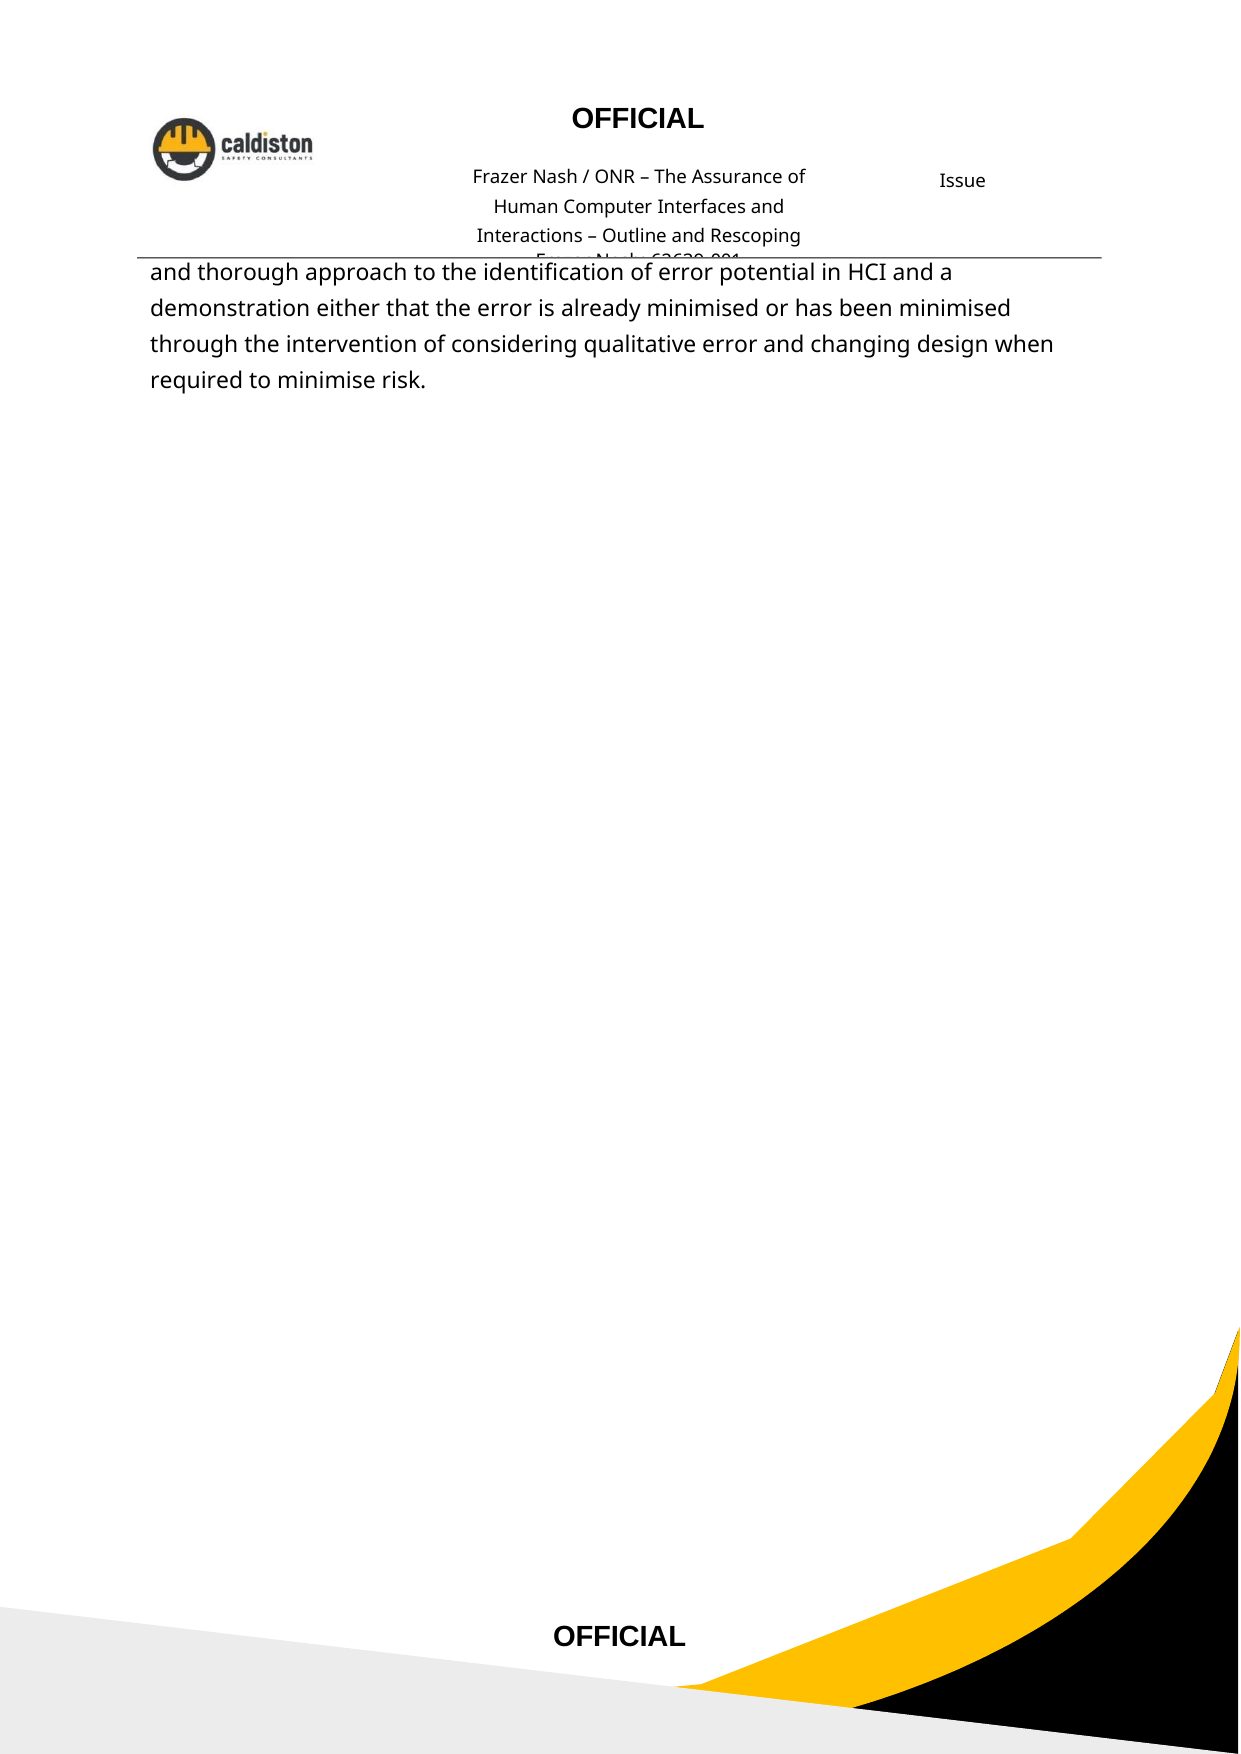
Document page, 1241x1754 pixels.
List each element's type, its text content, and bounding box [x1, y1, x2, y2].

picture [148, 110, 319, 187]
